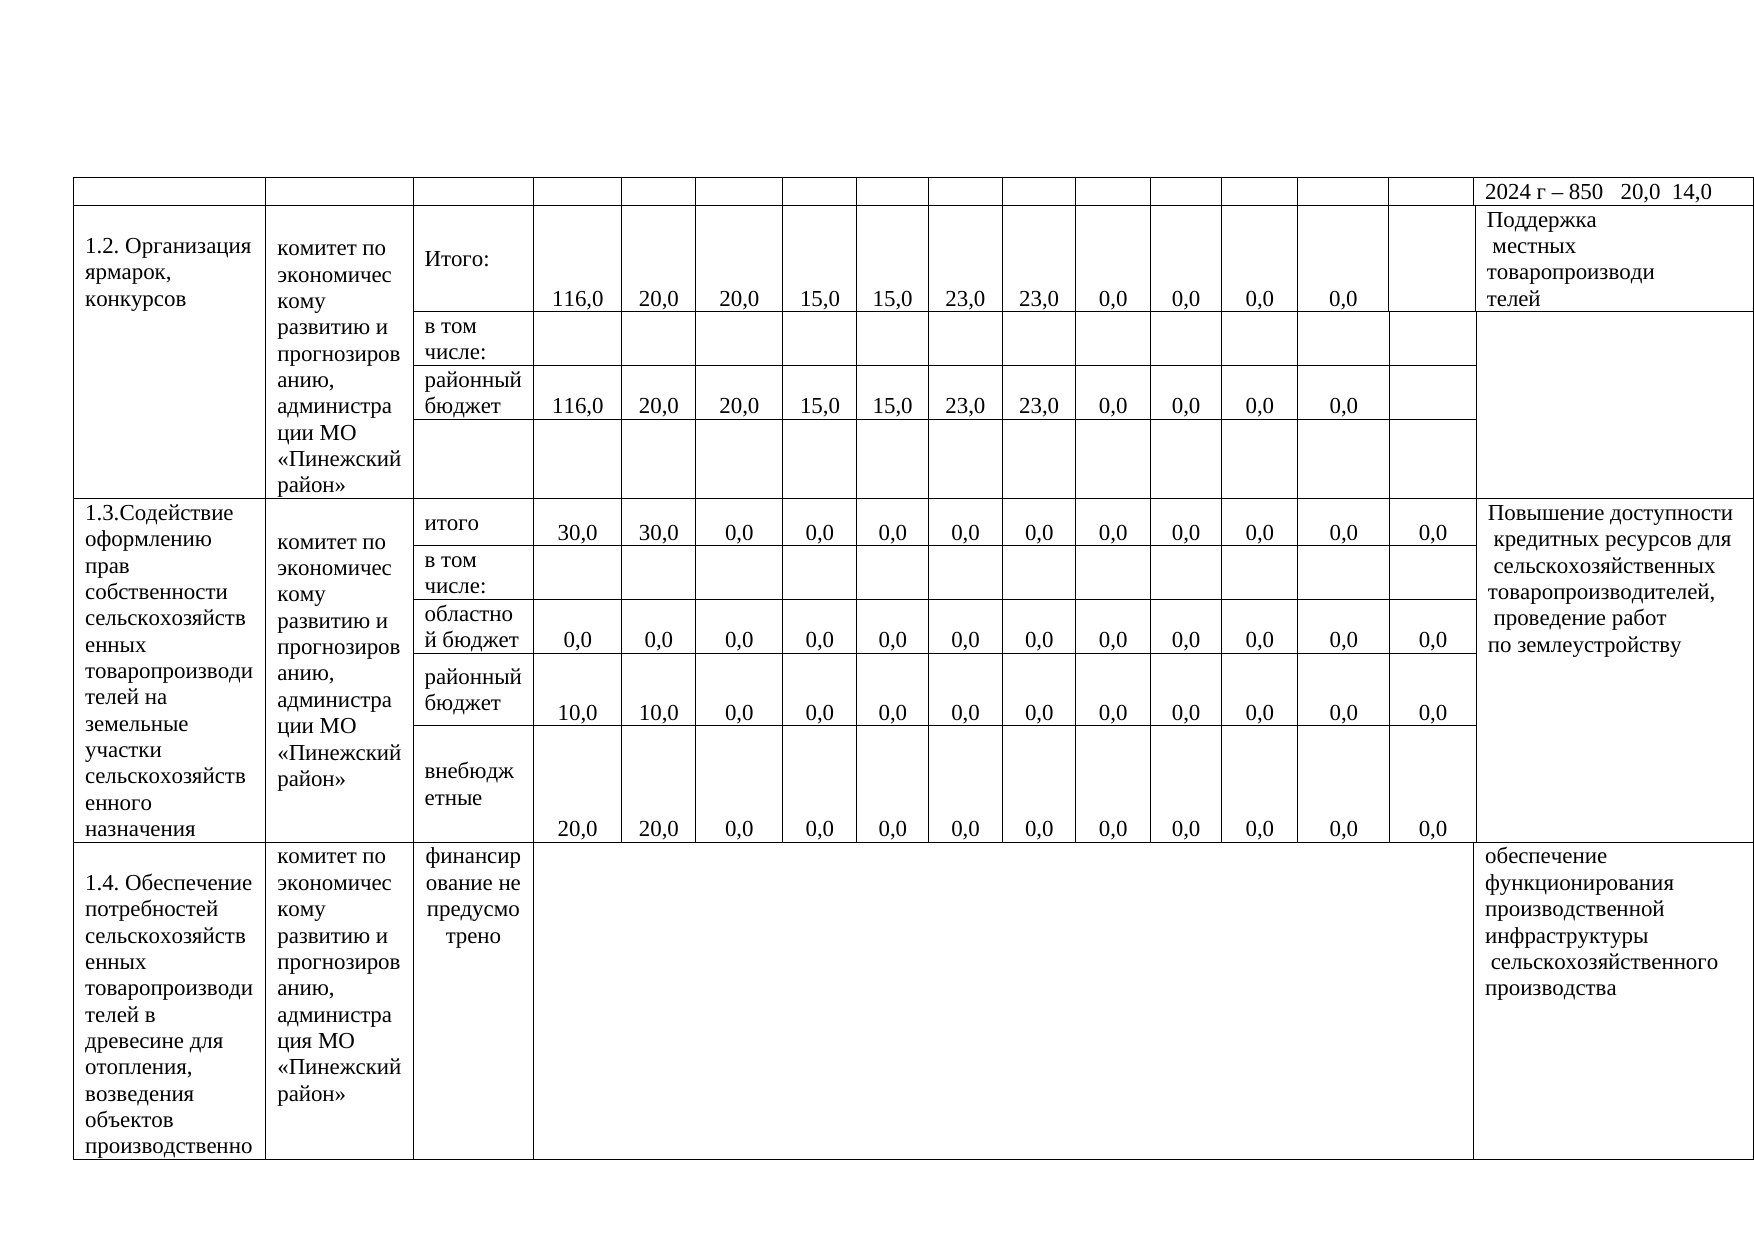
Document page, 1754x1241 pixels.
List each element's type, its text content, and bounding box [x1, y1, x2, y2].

table_cell 0,0 [1151, 726, 1221, 842]
table_cell 0,0 [696, 654, 782, 725]
table_cell [1222, 420, 1297, 498]
table_cell [929, 178, 1002, 204]
table_cell 0,0 [1151, 499, 1221, 545]
table_cell 0,0 [1076, 726, 1150, 842]
table_cell 0,0 [1076, 206, 1150, 311]
table_cell 20,0 [622, 366, 695, 418]
table_cell Итого: [414, 206, 533, 311]
table_cell 10,0 [534, 654, 621, 725]
table_cell [857, 546, 928, 599]
table_cell 0,0 [783, 726, 856, 842]
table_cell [266, 843, 413, 1159]
table_cell [1477, 312, 1753, 498]
table_cell [696, 312, 782, 365]
table_cell 0,0 [929, 654, 1002, 725]
table_cell 15,0 [857, 206, 928, 311]
table_cell 0,0 [696, 726, 782, 842]
table_cell 1.3.Содействие оформлению прав собственности сельскохозяйственных товаропроизводителей на земельные участки сельскохозяйственного назначения [74, 499, 265, 842]
table_cell 0,0 [783, 499, 856, 545]
table_cell 0,0 [1298, 726, 1389, 842]
table_cell 0,0 [1151, 654, 1221, 725]
table_cell [534, 178, 621, 204]
table_cell 0,0 [1390, 654, 1476, 725]
table_cell 15,0 [857, 366, 928, 418]
table_cell 0,0 [1222, 600, 1297, 652]
table_cell [622, 546, 695, 599]
table_cell 20,0 [622, 206, 695, 311]
table_cell [696, 546, 782, 599]
table_cell 0,0 [1003, 654, 1075, 725]
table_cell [414, 843, 533, 1159]
table_cell [622, 420, 695, 498]
table_cell [1076, 312, 1150, 365]
table_cell 0,0 [857, 654, 928, 725]
table_cell [857, 420, 928, 498]
table_cell 0,0 [783, 654, 856, 725]
table_cell [1389, 206, 1475, 311]
table_cell 0,0 [1298, 654, 1389, 725]
table_cell 0,0 [696, 499, 782, 545]
table_cell 0,0 [1003, 499, 1075, 545]
table_cell 0,0 [857, 726, 928, 842]
table_cell 0,0 [1222, 366, 1297, 418]
table_cell областной бюджет [414, 600, 533, 652]
table_cell [534, 843, 1473, 1159]
table_cell 0,0 [1076, 499, 1150, 545]
table_cell 23,0 [929, 366, 1002, 418]
table_cell 0,0 [1076, 366, 1150, 418]
table_cell 15,0 [783, 366, 856, 418]
table_cell 0,0 [1222, 499, 1297, 545]
table_cell 0,0 [1298, 206, 1388, 311]
table_cell [1076, 420, 1150, 498]
table_cell 0,0 [1076, 600, 1150, 652]
table_cell 1.2. Организация ярмарок, конкурсов [74, 206, 265, 498]
table_cell внебюджетные [414, 726, 533, 842]
table_cell 30,0 [622, 499, 695, 545]
table_cell 20,0 [696, 366, 782, 418]
table_cell 15,0 [783, 206, 856, 311]
table_cell [696, 420, 782, 498]
table_cell [1151, 178, 1221, 204]
table_cell Повышение доступности кредитных ресурсов для сельскохозяйственных товаропроизводителей, проведение работ по землеустройству [1477, 499, 1753, 842]
table_cell 10,0 [622, 654, 695, 725]
table_cell [1390, 312, 1476, 365]
table_cell 0,0 [1298, 600, 1389, 652]
table_cell [783, 312, 856, 365]
table_cell [783, 420, 856, 498]
table_cell в том числе: [414, 546, 533, 599]
table_cell [622, 178, 695, 204]
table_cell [74, 843, 265, 1159]
table_cell [783, 178, 856, 204]
table_cell 0,0 [1003, 726, 1075, 842]
table_cell 0,0 [1151, 600, 1221, 652]
table_cell 0,0 [783, 600, 856, 652]
table_cell 0,0 [929, 600, 1002, 652]
table_cell 0,0 [1151, 206, 1221, 311]
table_cell [1003, 546, 1075, 599]
table_cell 0,0 [1222, 206, 1297, 311]
table_cell 30,0 [534, 499, 621, 545]
table_cell 116,0 [534, 366, 621, 418]
table_cell [1003, 420, 1075, 498]
table_cell 0,0 [1298, 366, 1389, 418]
table_cell [1003, 178, 1075, 204]
table_cell 0,0 [929, 499, 1002, 545]
table_cell [1389, 178, 1473, 204]
table_cell 0,0 [1298, 499, 1389, 545]
table_cell 0,0 [534, 600, 621, 652]
table_cell [1003, 312, 1075, 365]
table_cell 23,0 [929, 206, 1002, 311]
table_cell [534, 312, 621, 365]
table_cell [1151, 312, 1221, 365]
table_cell 0,0 [1222, 726, 1297, 842]
table_cell [414, 420, 533, 498]
table_cell 0,0 [696, 600, 782, 652]
table_cell [1076, 178, 1150, 204]
table_cell [534, 546, 621, 599]
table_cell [1474, 843, 1753, 1159]
table_cell в том числе: [414, 312, 533, 365]
table_cell [696, 178, 782, 204]
table_cell [534, 420, 621, 498]
table_cell 116,0 [534, 206, 621, 311]
table_cell 0,0 [1390, 600, 1476, 652]
table_cell [1222, 178, 1297, 204]
table_cell [1390, 420, 1476, 498]
table_cell [1390, 546, 1476, 599]
table_cell 0,0 [1222, 654, 1297, 725]
table_cell 0,0 [1390, 726, 1476, 842]
table_cell 0,0 [857, 600, 928, 652]
table_cell [929, 312, 1002, 365]
table_cell [1298, 420, 1389, 498]
table_cell [622, 312, 695, 365]
table_cell [1076, 546, 1150, 599]
table_cell [1298, 546, 1389, 599]
table_cell [414, 178, 533, 204]
table_cell 20,0 [534, 726, 621, 842]
table_cell итого [414, 499, 533, 545]
table_cell [857, 312, 928, 365]
table_cell 0,0 [1151, 366, 1221, 418]
table_cell комитет по экономическому развитию и прогнозированию, администрации МО «Пинежский район» [266, 206, 413, 498]
table_cell [783, 546, 856, 599]
table_cell 0,0 [622, 600, 695, 652]
table_cell 0,0 [1390, 499, 1476, 545]
table_cell [1298, 178, 1388, 204]
table_cell районный бюджет [414, 654, 533, 725]
table_cell районный бюджет [414, 366, 533, 418]
table_cell 20,0 [696, 206, 782, 311]
table_cell комитет по экономическому развитию и прогнозированию, администрации МО «Пинежский район» [266, 499, 413, 842]
table_cell [1151, 420, 1221, 498]
table_cell 23,0 [1003, 206, 1075, 311]
table_cell 0,0 [929, 726, 1002, 842]
table_cell [929, 546, 1002, 599]
table_cell [1222, 312, 1297, 365]
table_cell 0,0 [857, 499, 928, 545]
table_cell Поддержка местных товаропроизводи телей [1476, 206, 1753, 311]
table_cell [1151, 546, 1221, 599]
table_cell [857, 178, 928, 204]
table_cell [1390, 366, 1476, 418]
table_cell 23,0 [1003, 366, 1075, 418]
table_cell [1222, 546, 1297, 599]
table_cell 0,0 [1076, 654, 1150, 725]
table_cell [1298, 312, 1389, 365]
table_cell 0,0 [1003, 600, 1075, 652]
table_cell 20,0 [622, 726, 695, 842]
table_cell [929, 420, 1002, 498]
